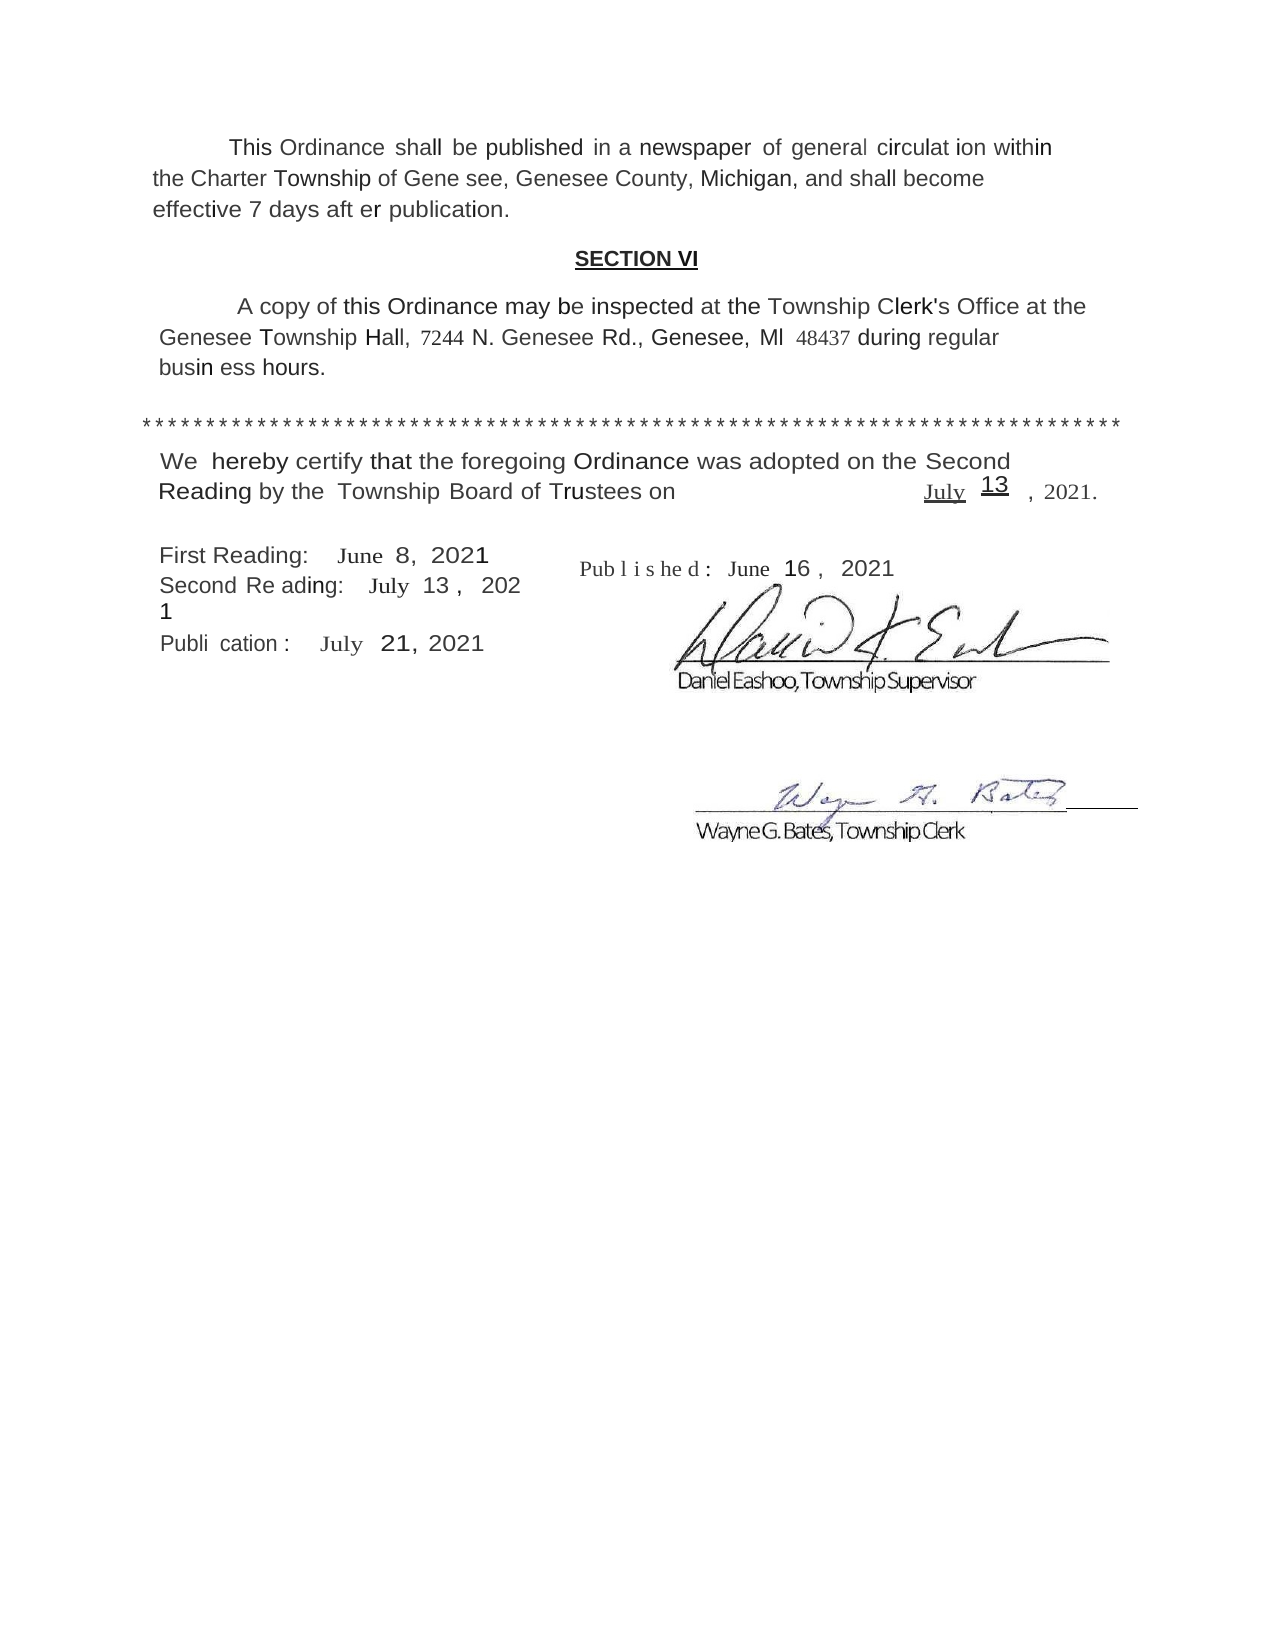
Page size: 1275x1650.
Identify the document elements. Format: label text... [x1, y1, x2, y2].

text busin ess hours. [158, 354, 1144, 381]
text Publi cation : July 21, 2021 [160, 630, 537, 657]
text We hereby certify that the foregoing Ordinance was adopted on the Second Reading by the Township Board of Trustees on July 13 , 2021. [158, 450, 1110, 504]
text This Ordinance shall be published in a newspaper of general circulat ion within the Charter Township of Gene see, Genesee County, Michigan, and shall become effective 7 days aft er publication. [152, 134, 1072, 222]
text A copy of this Ordinance may be inspected at the Township Clerk's Office at the Genesee Township Hall, 7244 N. Genesee Rd., Genesee, Ml 48437 during regular [159, 293, 1144, 350]
text First Reading: June 8, 2021 [159, 542, 537, 568]
picture [669, 580, 1110, 693]
text Second Re ading: July 13 , 202 1 [159, 572, 537, 624]
text Pub l i s he d : June 16 , 2021 [579, 555, 1144, 581]
picture [693, 774, 1067, 842]
text SECTION VI [459, 246, 813, 271]
text ***************************************************************************** [138, 415, 1124, 443]
